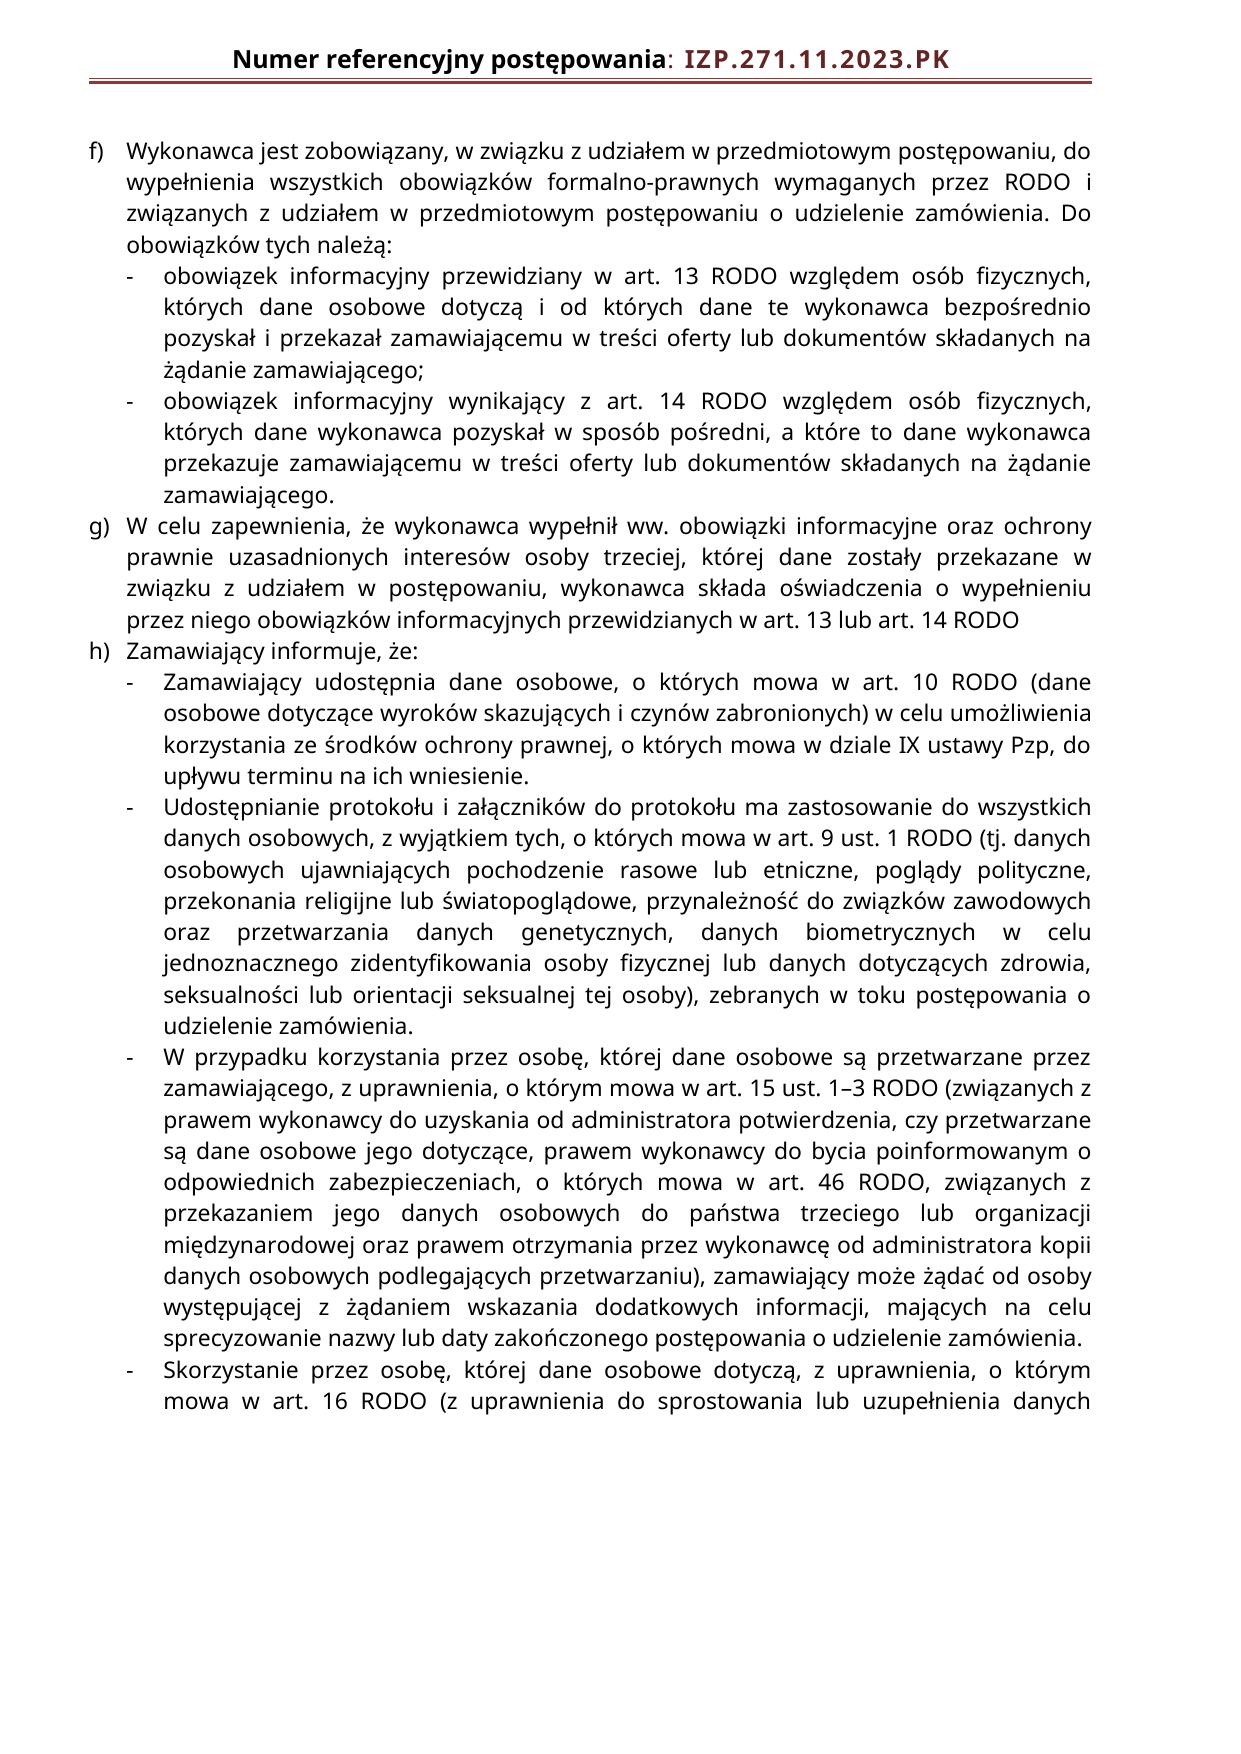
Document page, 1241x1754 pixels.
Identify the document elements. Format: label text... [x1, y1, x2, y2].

list Wykonawca jest zobowiązany, w związku z udziałem w przedmiotowym postępowaniu, do wypełnienia wszystkich obowiązków formalno-prawnych wymaganych przez RODO i związanych z udziałem w przedmiotowym postępowaniu o udzielenie zamówienia. Do obowiązków tych należą: [89, 135, 1092, 260]
list obowiązek informacyjny przewidziany w art. 13 RODO względem osób fizycznych, których dane osobowe dotyczą i od których dane te wykonawca bezpośrednio pozyskał i przekazał zamawiającemu w treści oferty lub dokumentów składanych na żądanie zamawiającego; [126, 260, 1092, 385]
list Zamawiający informuje, że: [89, 635, 1092, 666]
list obowiązek informacyjny wynikający z art. 14 RODO względem osób fizycznych, których dane wykonawca pozyskał w sposób pośredni, a które to dane wykonawca przekazuje zamawiającemu w treści oferty lub dokumentów składanych na żądanie zamawiającego. [126, 385, 1092, 510]
list Udostępnianie protokołu i załączników do protokołu ma zastosowanie do wszystkich danych osobowych, z wyjątkiem tych, o których mowa w art. 9 ust. 1 RODO (tj. danych osobowych ujawniających pochodzenie rasowe lub etniczne, poglądy polityczne, przekonania religijne lub światopoglądowe, przynależność do związków zawodowych oraz przetwarzania danych genetycznych, danych biometrycznych w celu jednoznacznego zidentyfikowania osoby fizycznej lub danych dotyczących zdrowia, seksualności lub orientacji seksualnej tej osoby), zebranych w toku postępowania o udzielenie zamówienia. [126, 791, 1092, 1041]
list W przypadku korzystania przez osobę, której dane osobowe są przetwarzane przez zamawiającego, z uprawnienia, o którym mowa w art. 15 ust. 1–3 RODO (związanych z prawem wykonawcy do uzyskania od administratora potwierdzenia, czy przetwarzane są dane osobowe jego dotyczące, prawem wykonawcy do bycia poinformowanym o odpowiednich zabezpieczeniach, o których mowa w art. 46 RODO, związanych z przekazaniem jego danych osobowych do państwa trzeciego lub organizacji międzynarodowej oraz prawem otrzymania przez wykonawcę od administratora kopii danych osobowych podlegających przetwarzaniu), zamawiający może żądać od osoby występującej z żądaniem wskazania dodatkowych informacji, mających na celu sprecyzowanie nazwy lub daty zakończonego postępowania o udzielenie zamówienia. [126, 1041, 1092, 1354]
list W celu zapewnienia, że wykonawca wypełnił ww. obowiązki informacyjne oraz ochrony prawnie uzasadnionych interesów osoby trzeciej, której dane zostały przekazane w związku z udziałem w postępowaniu, wykonawca składa oświadczenia o wypełnieniu przez niego obowiązków informacyjnych przewidzianych w art. 13 lub art. 14 RODO [89, 510, 1092, 635]
list Zamawiający udostępnia dane osobowe, o których mowa w art. 10 RODO (dane osobowe dotyczące wyroków skazujących i czynów zabronionych) w celu umożliwienia korzystania ze środków ochrony prawnej, o których mowa w dziale IX ustawy Pzp, do upływu terminu na ich wniesienie. [126, 666, 1092, 791]
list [126, 1354, 1092, 1416]
